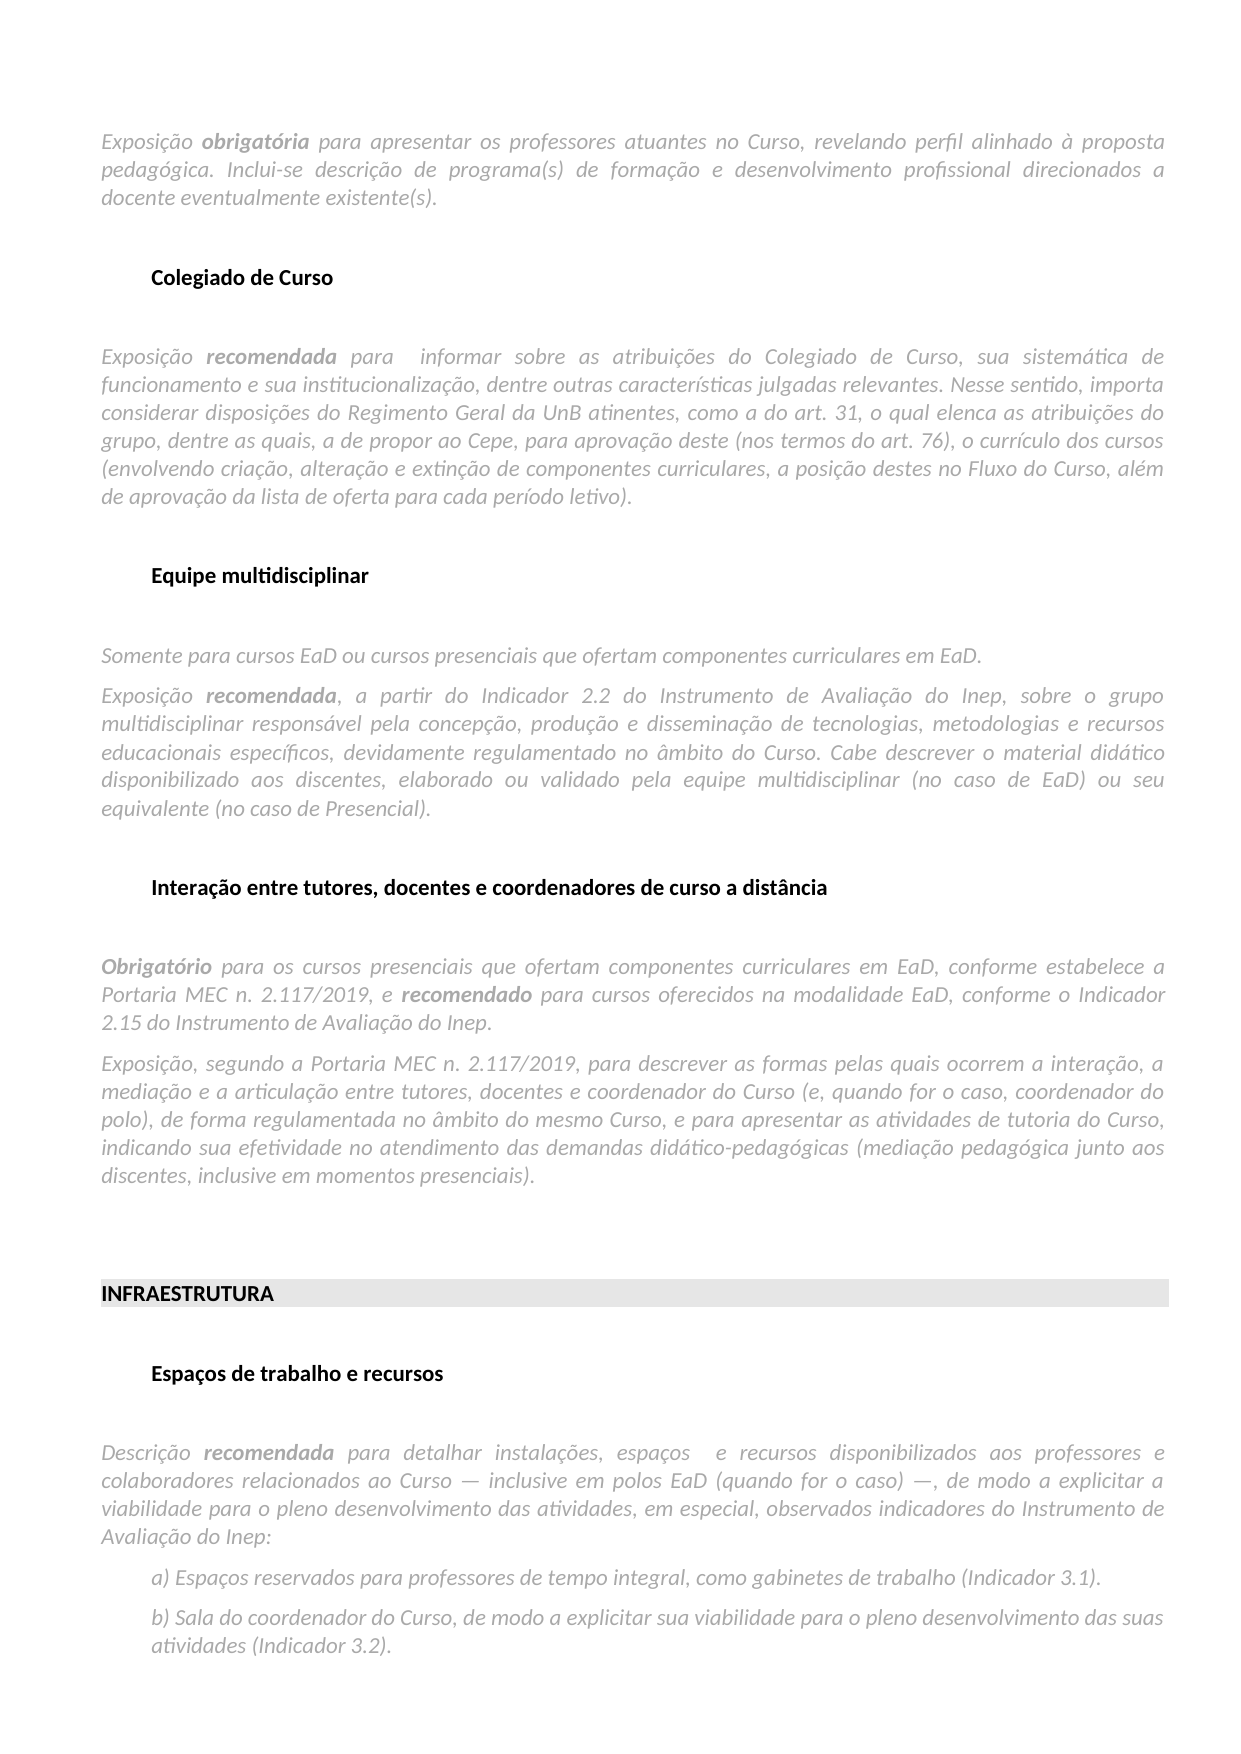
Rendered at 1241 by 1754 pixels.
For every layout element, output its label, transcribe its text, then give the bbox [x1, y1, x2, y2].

text Exposição recomendada para informar sobre as atribuições do Colegiado de Curso, sua sistemática de funcionamento e sua institucionalização, dentre outras características julgadas relevantes. Nesse sentido, importa considerar disposições do Regimento Geral da UnB atinentes, como a do art. 31, o qual elenca as atribuições do grupo, dentre as quais, a de propor ao Cepe, para aprovação deste (nos termos do art. 76), o currículo dos cursos (envolvendo criação, alteração e extinção de componentes curriculares, a posição destes no Fluxo do Curso, além de aprovação da lista de oferta para cada período letivo). [101, 342, 1169, 510]
text Colegiado de Curso [151, 263, 1169, 291]
text Espaços de trabalho e recursos [151, 1359, 1169, 1387]
text Somente para cursos EaD ou cursos presenciais que ofertam componentes curriculares em EaD. [101, 641, 1169, 669]
text b) Sala do coordenador do Curso, de modo a explicitar sua viabilidade para o pleno desenvolvimento das suas atividades (Indicador 3.2). [151, 1603, 1169, 1659]
text Descrição recomendada para detalhar instalações, espaços e recursos disponibilizados aos professores e colaboradores relacionados ao Curso — inclusive em polos EaD (quando for o caso) —, de modo a explicitar a viabilidade para o pleno desenvolvimento das atividades, em especial, observados indicadores do Instrumento de Avaliação do Inep: [101, 1438, 1169, 1550]
text a) Espaços reservados para professores de tempo integral, como gabinetes de trabalho (Indicador 3.1). [151, 1563, 1169, 1591]
text Exposição, segundo a Portaria MEC n. 2.117/2019, para descrever as formas pelas quais ocorrem a interação, a mediação e a articulação entre tutores, docentes e coordenador do Curso (e, quando for o caso, coordenador do polo), de forma regulamentada no âmbito do mesmo Curso, e para apresentar as atividades de tutoria do Curso, indicando sua efetividade no atendimento das demandas didático-pedagógicas (mediação pedagógica junto aos discentes, inclusive em momentos presenciais). [101, 1049, 1169, 1189]
text Exposição obrigatória para apresentar os professores atuantes no Curso, revelando perfil alinhado à proposta pedagógica. Inclui-se descrição de programa(s) de formação e desenvolvimento profissional direcionados a docente eventualmente existente(s). [101, 127, 1169, 211]
text Equipe multidisciplinar [151, 562, 1169, 590]
text Exposição recomendada, a partir do Indicador 2.2 do Instrumento de Avaliação do Inep, sobre o grupo multidisciplinar responsável pela concepção, produção e disseminação de tecnologias, metodologias e recursos educacionais específicos, devidamente regulamentado no âmbito do Curso. Cabe descrever o material didático disponibilizado aos discentes, elaborado ou validado pela equipe multidisciplinar (no caso de EaD) ou seu equivalente (no caso de Presencial). [101, 682, 1169, 822]
text Obrigatório para os cursos presenciais que ofertam componentes curriculares em EaD, conforme estabelece a Portaria MEC n. 2.117/2019, e recomendado para cursos oferecidos na modalidade EaD, conforme o Indicador 2.15 do Instrumento de Avaliação do Inep. [101, 952, 1169, 1036]
text Interação entre tutores, docentes e coordenadores de curso a distância [151, 873, 1169, 901]
text INFRAESTRUTURA [101, 1279, 1169, 1307]
